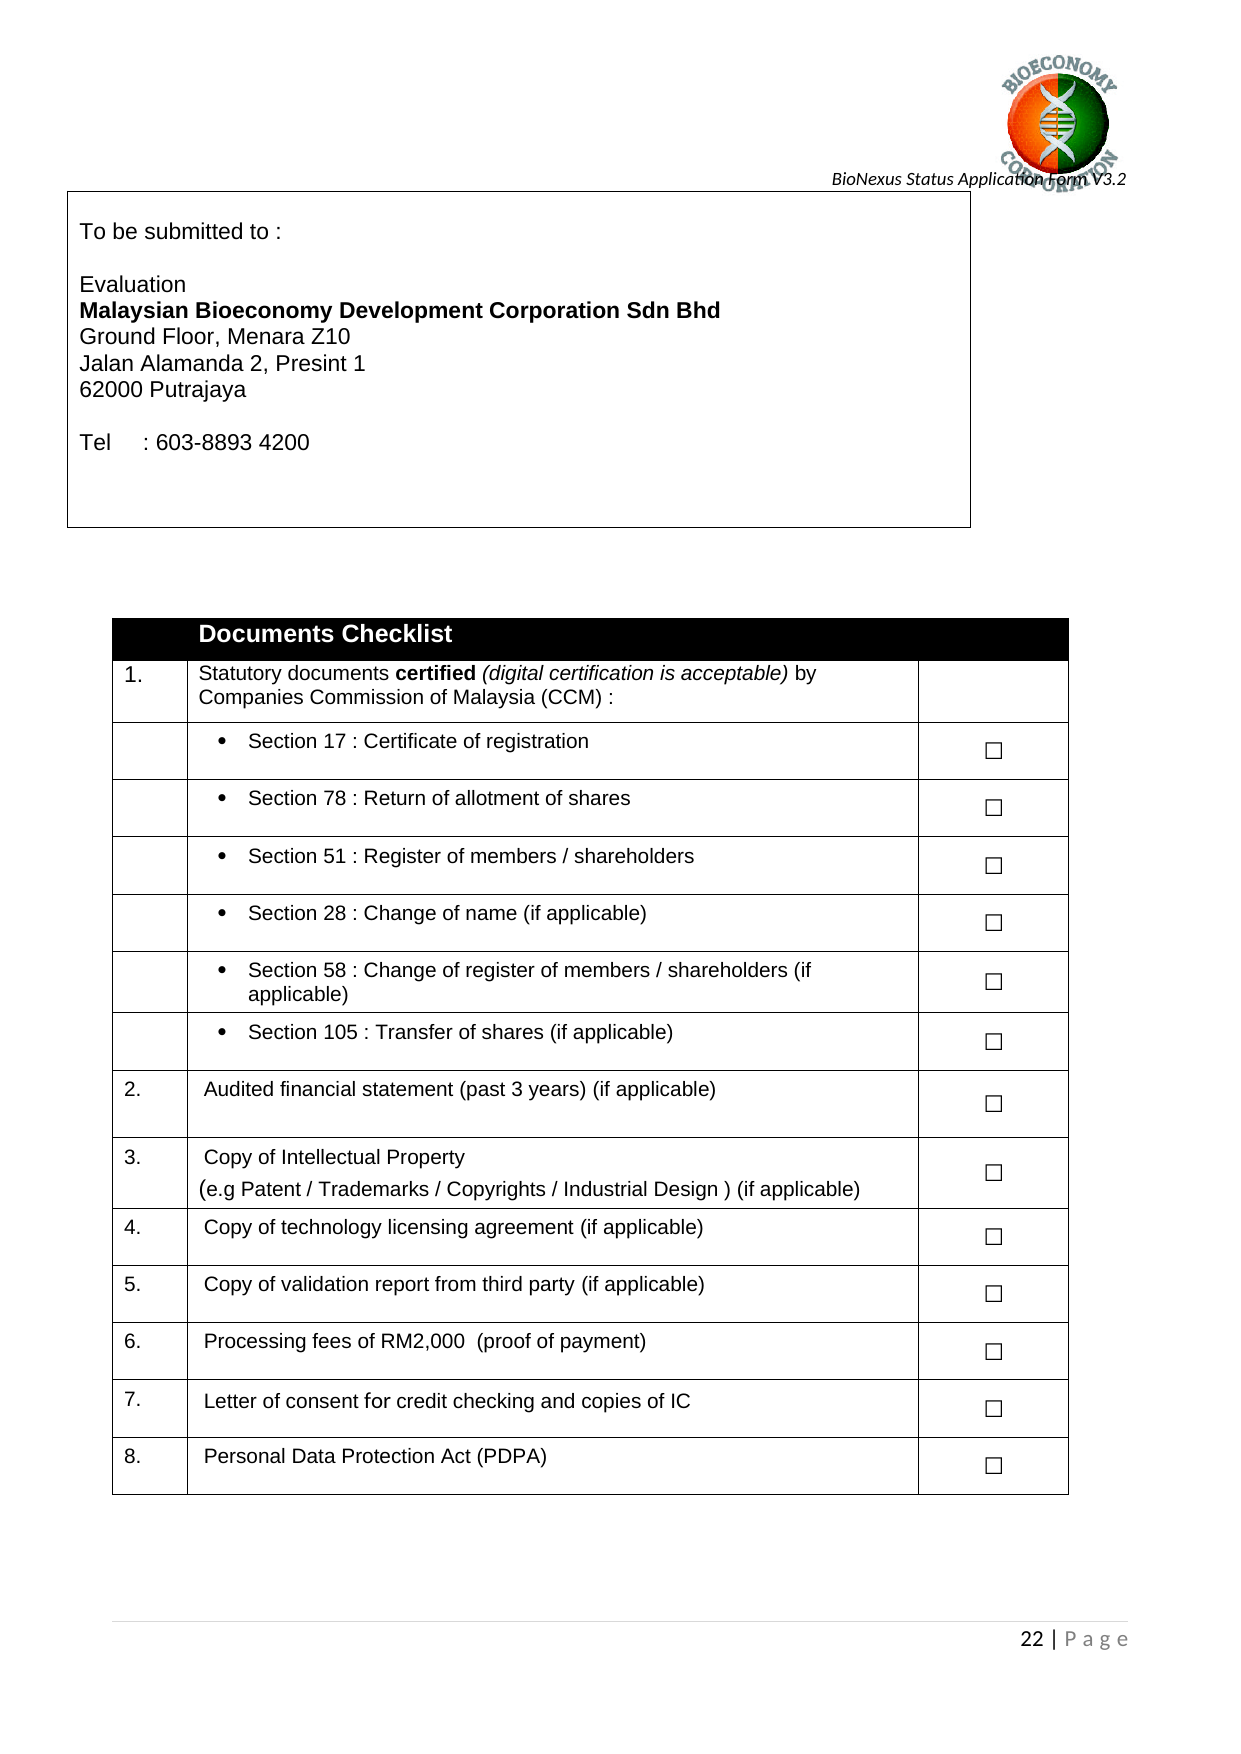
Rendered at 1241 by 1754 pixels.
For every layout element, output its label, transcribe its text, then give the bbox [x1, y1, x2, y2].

table_cell Section 28 : Change of name (if applicable) [188, 895, 918, 951]
table_cell 7. [113, 1380, 187, 1437]
table_cell 1. [113, 661, 187, 722]
table_cell Statutory documents certified (digital certification is acceptable) by Companies Commission of Malaysia (CCM) : [188, 661, 918, 722]
table_cell 6. [113, 1323, 187, 1379]
table_cell 2. [113, 1071, 187, 1137]
table_cell Section 105 : Transfer of shares (if applicable) [188, 1013, 918, 1069]
table_cell [113, 895, 187, 951]
table_cell Personal Data Protection Act (PDPA) [188, 1438, 918, 1494]
table_header [113, 619, 187, 660]
table_cell Copy of technology licensing agreement (if applicable) [188, 1209, 918, 1265]
table_cell Section 51 : Register of members / shareholders [188, 837, 918, 893]
table_cell 3. [113, 1138, 187, 1207]
table_cell Section 78 : Return of allotment of shares [188, 780, 918, 836]
table_cell Copy of Intellectual Property (e.g Patent / Trademarks / Copyrights / Industrial Design ) (if applicable) [188, 1138, 918, 1207]
table_cell Letter of consent for credit checking and copies of IC [188, 1380, 918, 1437]
table_cell [113, 1013, 187, 1069]
table_cell 5. [113, 1266, 187, 1322]
table_cell Section 58 : Change of register of members / shareholders (if applicable) [188, 952, 918, 1012]
table_cell 4. [113, 1209, 187, 1265]
table_cell [919, 661, 1068, 722]
table_cell To be submitted to : Evaluation Malaysian Bioeconomy Development Corporation Sdn Bhd Ground Floor, Menara Z10 Jalan Alamanda 2, Presint 1 62000 Putrajaya Tel : 603-8893 4200 [68, 192, 970, 527]
table_cell [113, 837, 187, 893]
picture [988, 47, 1128, 201]
table_cell Copy of validation report from third party (if applicable) [188, 1266, 918, 1322]
table_cell Section 17 : Certificate of registration [188, 723, 918, 779]
table_cell 8. [113, 1438, 187, 1494]
table_cell [113, 723, 187, 779]
table_header [919, 619, 1068, 660]
table_cell [113, 780, 187, 836]
table_cell [113, 952, 187, 1012]
table_header Documents Checklist [188, 619, 918, 660]
table_cell Audited financial statement (past 3 years) (if applicable) [188, 1071, 918, 1137]
table_cell Processing fees of RM2,000 (proof of payment) [188, 1323, 918, 1379]
